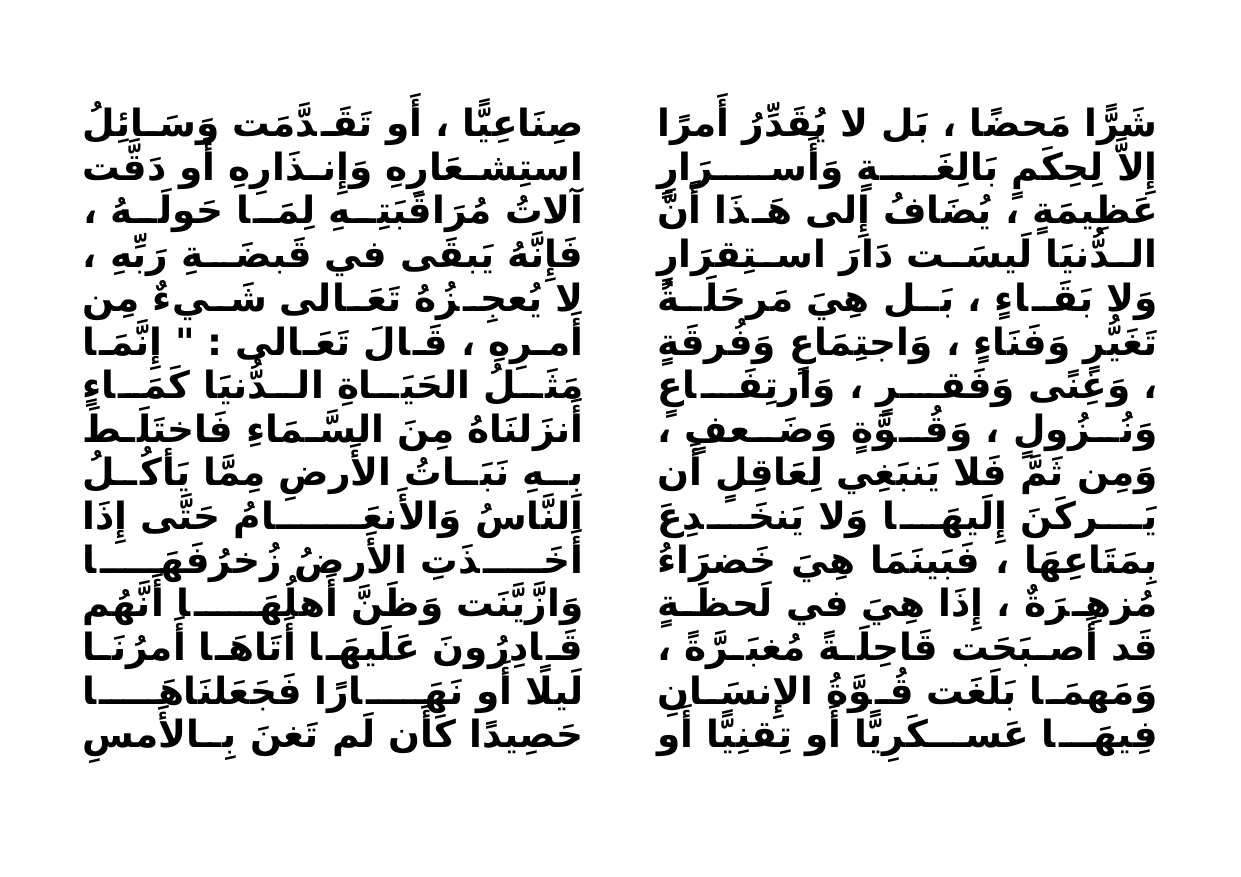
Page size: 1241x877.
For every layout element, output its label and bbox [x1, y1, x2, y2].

text [83, 102, 583, 757]
text [657, 102, 1157, 757]
